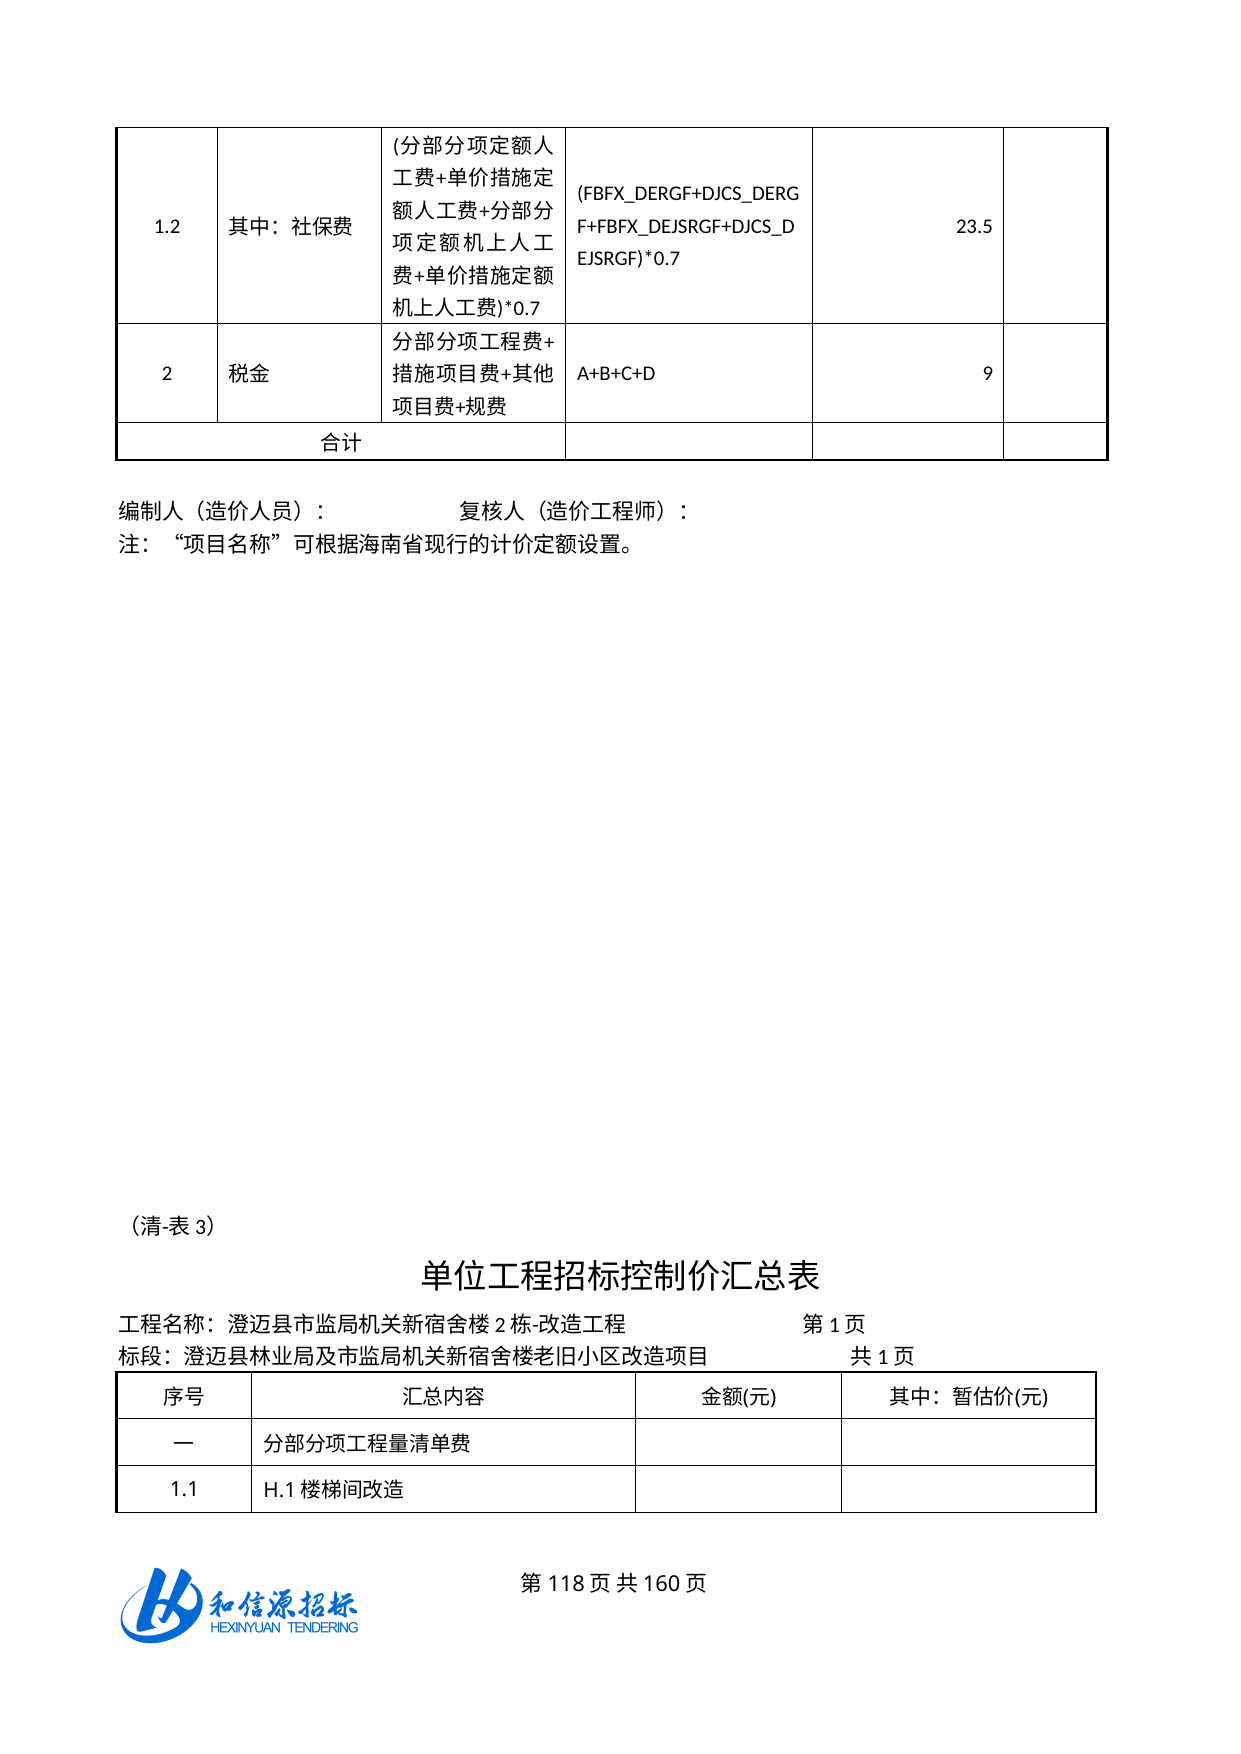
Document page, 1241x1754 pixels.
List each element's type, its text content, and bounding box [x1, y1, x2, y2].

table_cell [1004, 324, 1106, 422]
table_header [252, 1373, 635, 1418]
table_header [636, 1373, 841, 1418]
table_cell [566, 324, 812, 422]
text （清-表3） [118, 1209, 1122, 1241]
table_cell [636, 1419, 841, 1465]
text 编制人（造价人员）： 复核人（造价工程师）： [118, 494, 1122, 526]
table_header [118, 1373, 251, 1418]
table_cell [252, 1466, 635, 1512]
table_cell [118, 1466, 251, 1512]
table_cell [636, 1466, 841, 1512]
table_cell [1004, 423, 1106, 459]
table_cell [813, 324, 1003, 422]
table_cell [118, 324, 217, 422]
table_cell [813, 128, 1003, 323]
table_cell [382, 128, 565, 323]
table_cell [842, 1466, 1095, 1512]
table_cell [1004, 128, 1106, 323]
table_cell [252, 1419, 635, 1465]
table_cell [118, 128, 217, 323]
text 工程名称：澄迈县市监局机关新宿舍楼2栋-改造工程 第1页 [118, 1306, 1122, 1339]
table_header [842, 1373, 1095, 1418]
text 注：“项目名称”可根据海南省现行的计价定额设置。 [118, 526, 1122, 559]
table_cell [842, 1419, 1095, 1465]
text 单位工程招标控制价汇总表 [118, 1241, 1122, 1306]
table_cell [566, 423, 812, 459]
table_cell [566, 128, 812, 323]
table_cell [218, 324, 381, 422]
text 标段：澄迈县林业局及市监局机关新宿舍楼老旧小区改造项目 共1 页 [118, 1339, 1122, 1371]
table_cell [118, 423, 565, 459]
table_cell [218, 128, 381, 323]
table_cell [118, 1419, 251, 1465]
picture [118, 1565, 362, 1651]
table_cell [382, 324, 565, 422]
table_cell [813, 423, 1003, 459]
